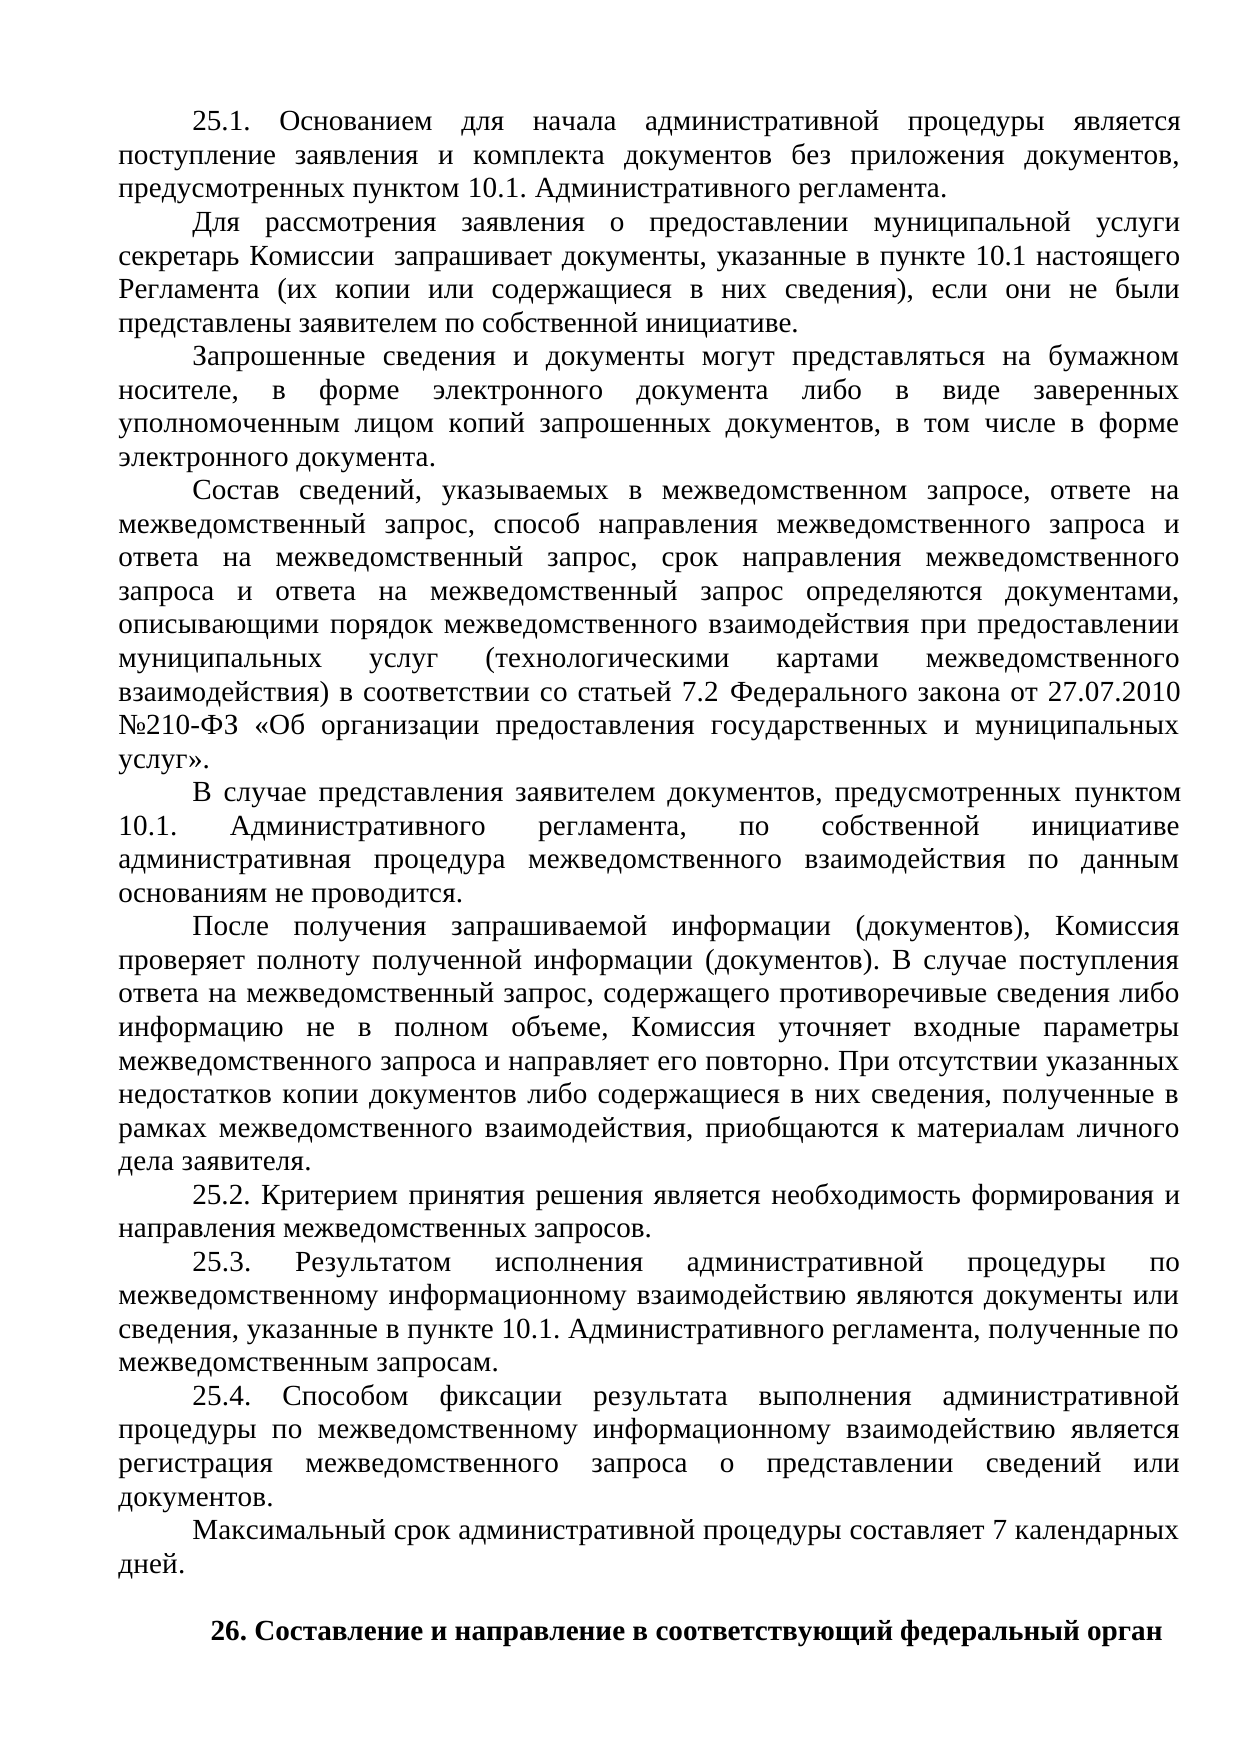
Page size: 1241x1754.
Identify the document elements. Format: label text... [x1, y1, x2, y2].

text Состав сведений, указываемых в межведомственном запросе, ответе на межведомственный запрос, способ направления межведомственного запроса и ответа на межведомственный запрос, срок направления межведомственного запроса и ответа на межведомственный запрос определяются документами, описывающими порядок межведомственного взаимодействия при предоставлении муниципальных услуг (технологическими картами межведомственного взаимодействия) в соответствии со статьей 7.2 Федерального закона от 27.07.2010 №210-ФЗ «Об организации предоставления государственных и муниципальных услуг». [118, 472, 1181, 774]
text Для рассмотрения заявления о предоставлении муниципальной услуги секретарь Комиссии запрашивает документы, указанные в пункте 10.1 настоящего Регламента (их копии или содержащиеся в них сведения), если они не были представлены заявителем по собственной инициативе. [118, 204, 1181, 338]
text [118, 1613, 1181, 1646]
text После получения запрашиваемой информации (документов), Комиссия проверяет полноту полученной информации (документов). В случае поступления ответа на межведомственный запрос, содержащего противоречивые сведения либо информацию не в полном объеме, Комиссия уточняет входные параметры межведомственного запроса и направляет его повторно. При отсутствии указанных недостатков копии документов либо содержащиеся в них сведения, полученные в рамках межведомственного взаимодействия, приобщаются к материалам личного дела заявителя. [118, 908, 1181, 1177]
text Максимальный срок административной процедуры составляет 7 календарных дней. [118, 1512, 1181, 1579]
text 25.2. Критерием принятия решения является необходимость формирования и направления межведомственных запросов. [118, 1177, 1181, 1244]
text 25.4. Способом фиксации результата выполнения административной процедуры по межведомственному информационному взаимодействию является регистрация межведомственного запроса о представлении сведений или документов. [118, 1378, 1181, 1512]
text 25.1. Основанием для начала административной процедуры является поступление заявления и комплекта документов без приложения документов, предусмотренных пунктом 10.1. Административного регламента. [118, 103, 1181, 204]
text В случае представления заявителем документов, предусмотренных пунктом 10.1. Административного регламента, по собственной инициативе административная процедура межведомственного взаимодействия по данным основаниям не проводится. [118, 774, 1181, 908]
text 25.3. Результатом исполнения административной процедуры по межведомственному информационному взаимодействию являются документы или сведения, указанные в пункте 10.1. Административного регламента, полученные по межведомственным запросам. [118, 1244, 1181, 1378]
text Запрошенные сведения и документы могут представляться на бумажном носителе, в форме электронного документа либо в виде заверенных уполномоченным лицом копий запрошенных документов, в том числе в форме электронного документа. [118, 338, 1181, 472]
